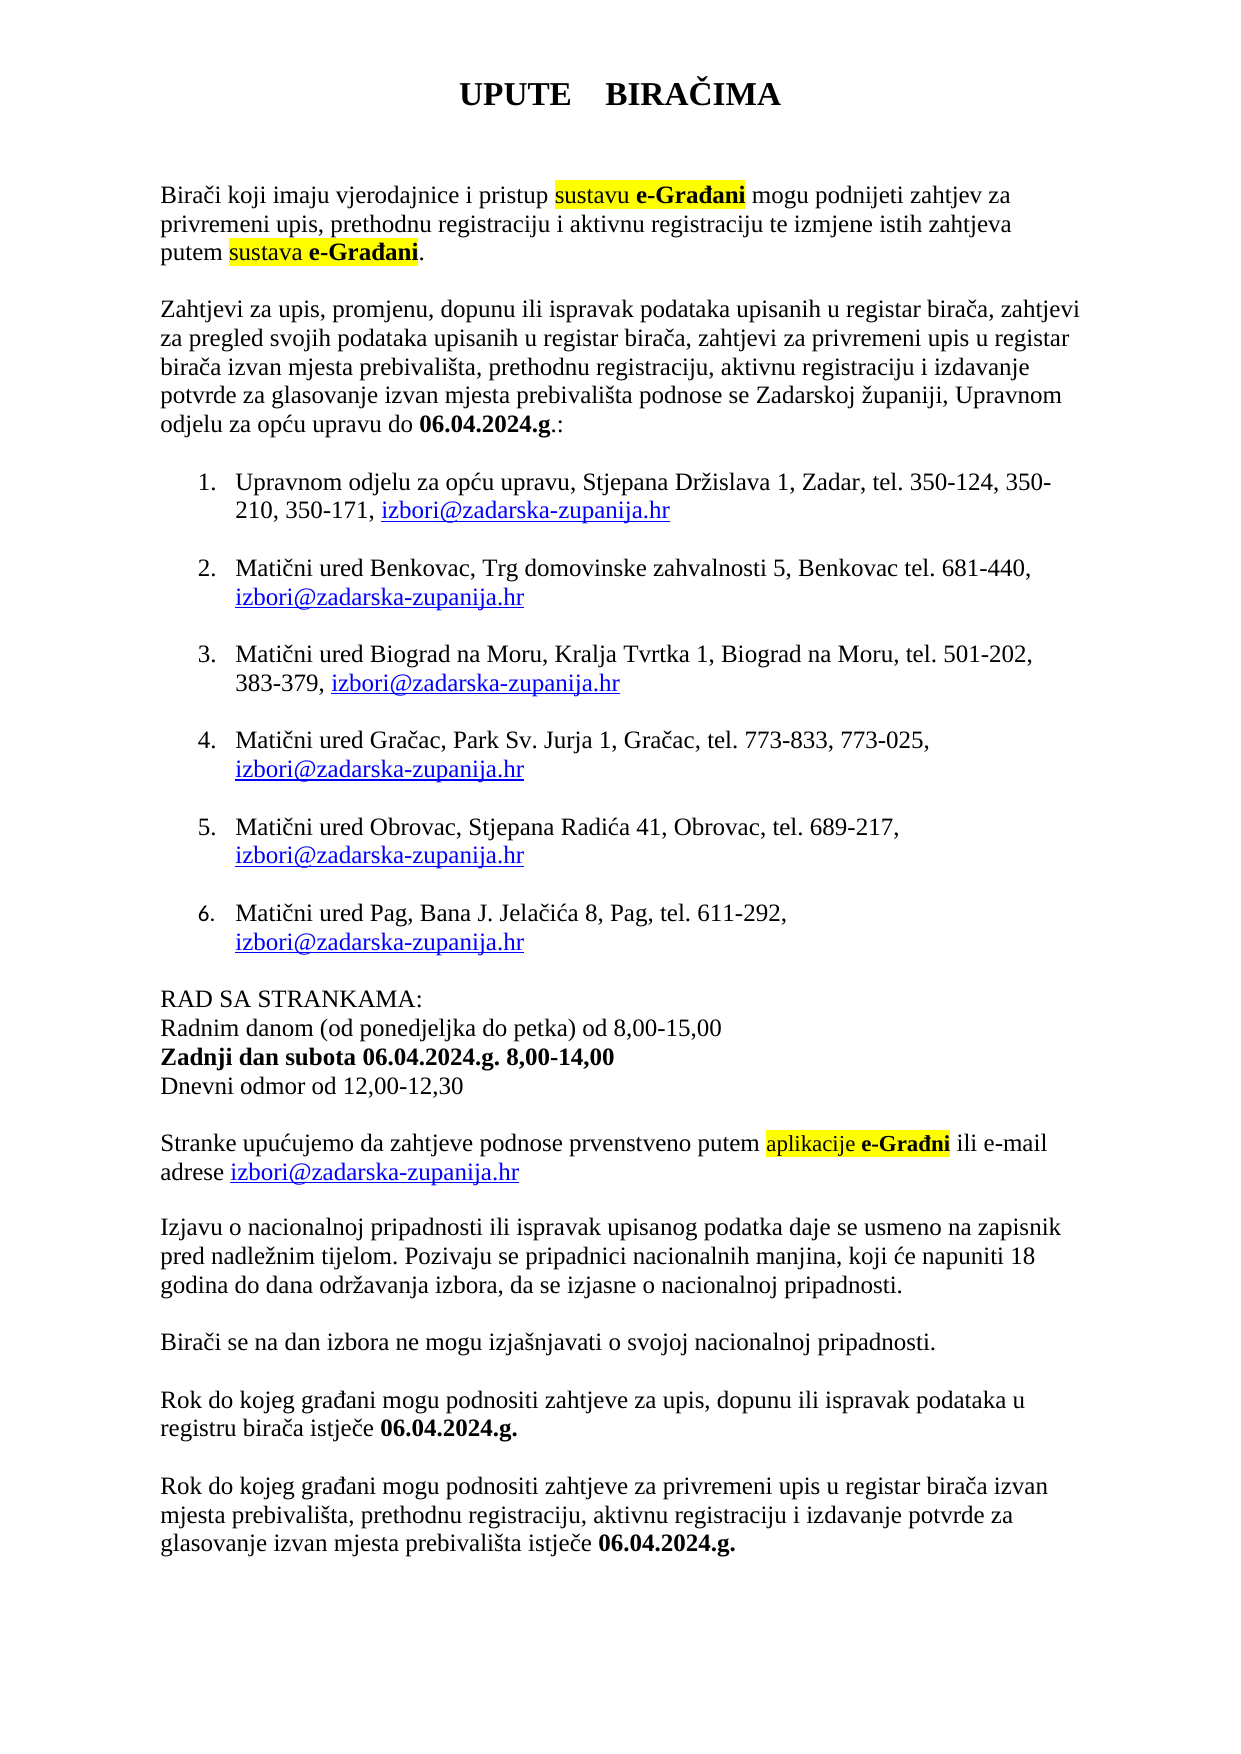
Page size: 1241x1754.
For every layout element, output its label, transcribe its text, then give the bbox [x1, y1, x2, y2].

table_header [148, 139, 1093, 1598]
text UPUTE BIRAČIMA [148, 74, 1093, 112]
